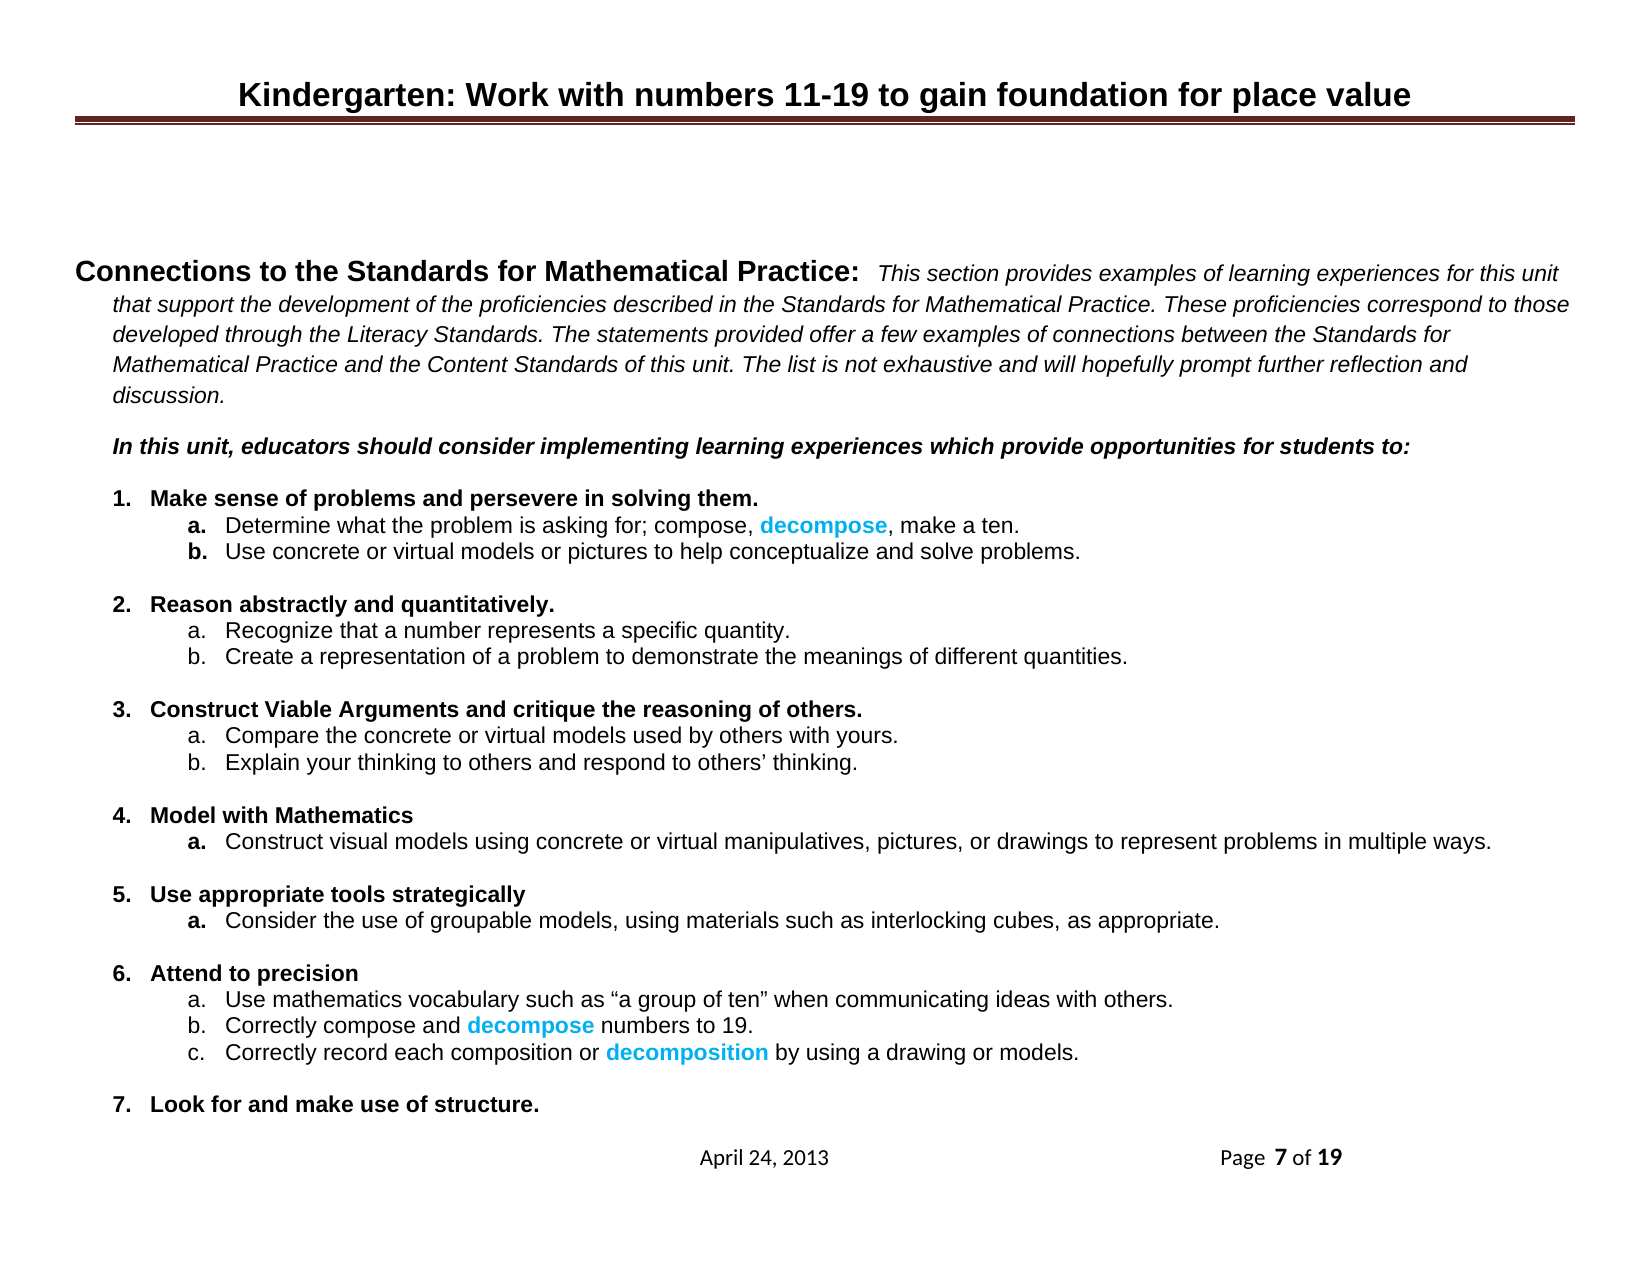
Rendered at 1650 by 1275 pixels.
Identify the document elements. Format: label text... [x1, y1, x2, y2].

list Construct visual models using concrete or virtual manipulatives, pictures, or drawings to represent problems in multiple ways. [187, 828, 1575, 854]
list Use mathematics vocabulary such as “a group of ten” when communicating ideas with others. [187, 986, 1575, 1012]
list Attend to precision [112, 960, 1575, 986]
list Recognize that a number represents a specific quantity. [187, 617, 1575, 643]
list Make sense of problems and persevere in solving them. [112, 485, 1575, 512]
list Explain your thinking to others and respond to others’ thinking. [187, 749, 1575, 775]
list Use concrete or virtual models or pictures to help conceptualize and solve problems. [187, 538, 1575, 564]
list Correctly compose and decompose numbers to 19. [187, 1012, 1575, 1039]
list Look for and make use of structure. [112, 1091, 1575, 1118]
list Reason abstractly and quantitatively. [112, 591, 1575, 617]
list Compare the concrete or virtual models used by others with yours. [187, 722, 1575, 749]
list Use appropriate tools strategically [112, 881, 1575, 907]
list Correctly record each composition or decomposition by using a drawing or models. [187, 1039, 1575, 1065]
list Create a representation of a problem to demonstrate the meanings of different quantities. [187, 643, 1575, 670]
text In this unit, educators should consider implementing learning experiences which provide opportunities for students to: [75, 433, 1575, 459]
text Connections to the Standards for Mathematical Practice: This section provides examples of learning experiences for this unit that support the development of the proficiencies described in the Standards for Mathematical Practice. These proficiencies correspond to those developed through the Literacy Standards. The statements provided offer a few examples of connections between the Standards for Mathematical Practice and the Content Standards of this unit. The list is not exhaustive and will hopefully prompt further reflection and discussion. [75, 253, 1575, 408]
list Construct Viable Arguments and critique the reasoning of others. [112, 696, 1575, 722]
list Consider the use of groupable models, using materials such as interlocking cubes, as appropriate. [187, 907, 1575, 933]
list Determine what the problem is asking for; compose, decompose, make a ten. [187, 512, 1575, 538]
list Model with Mathematics [112, 802, 1575, 828]
